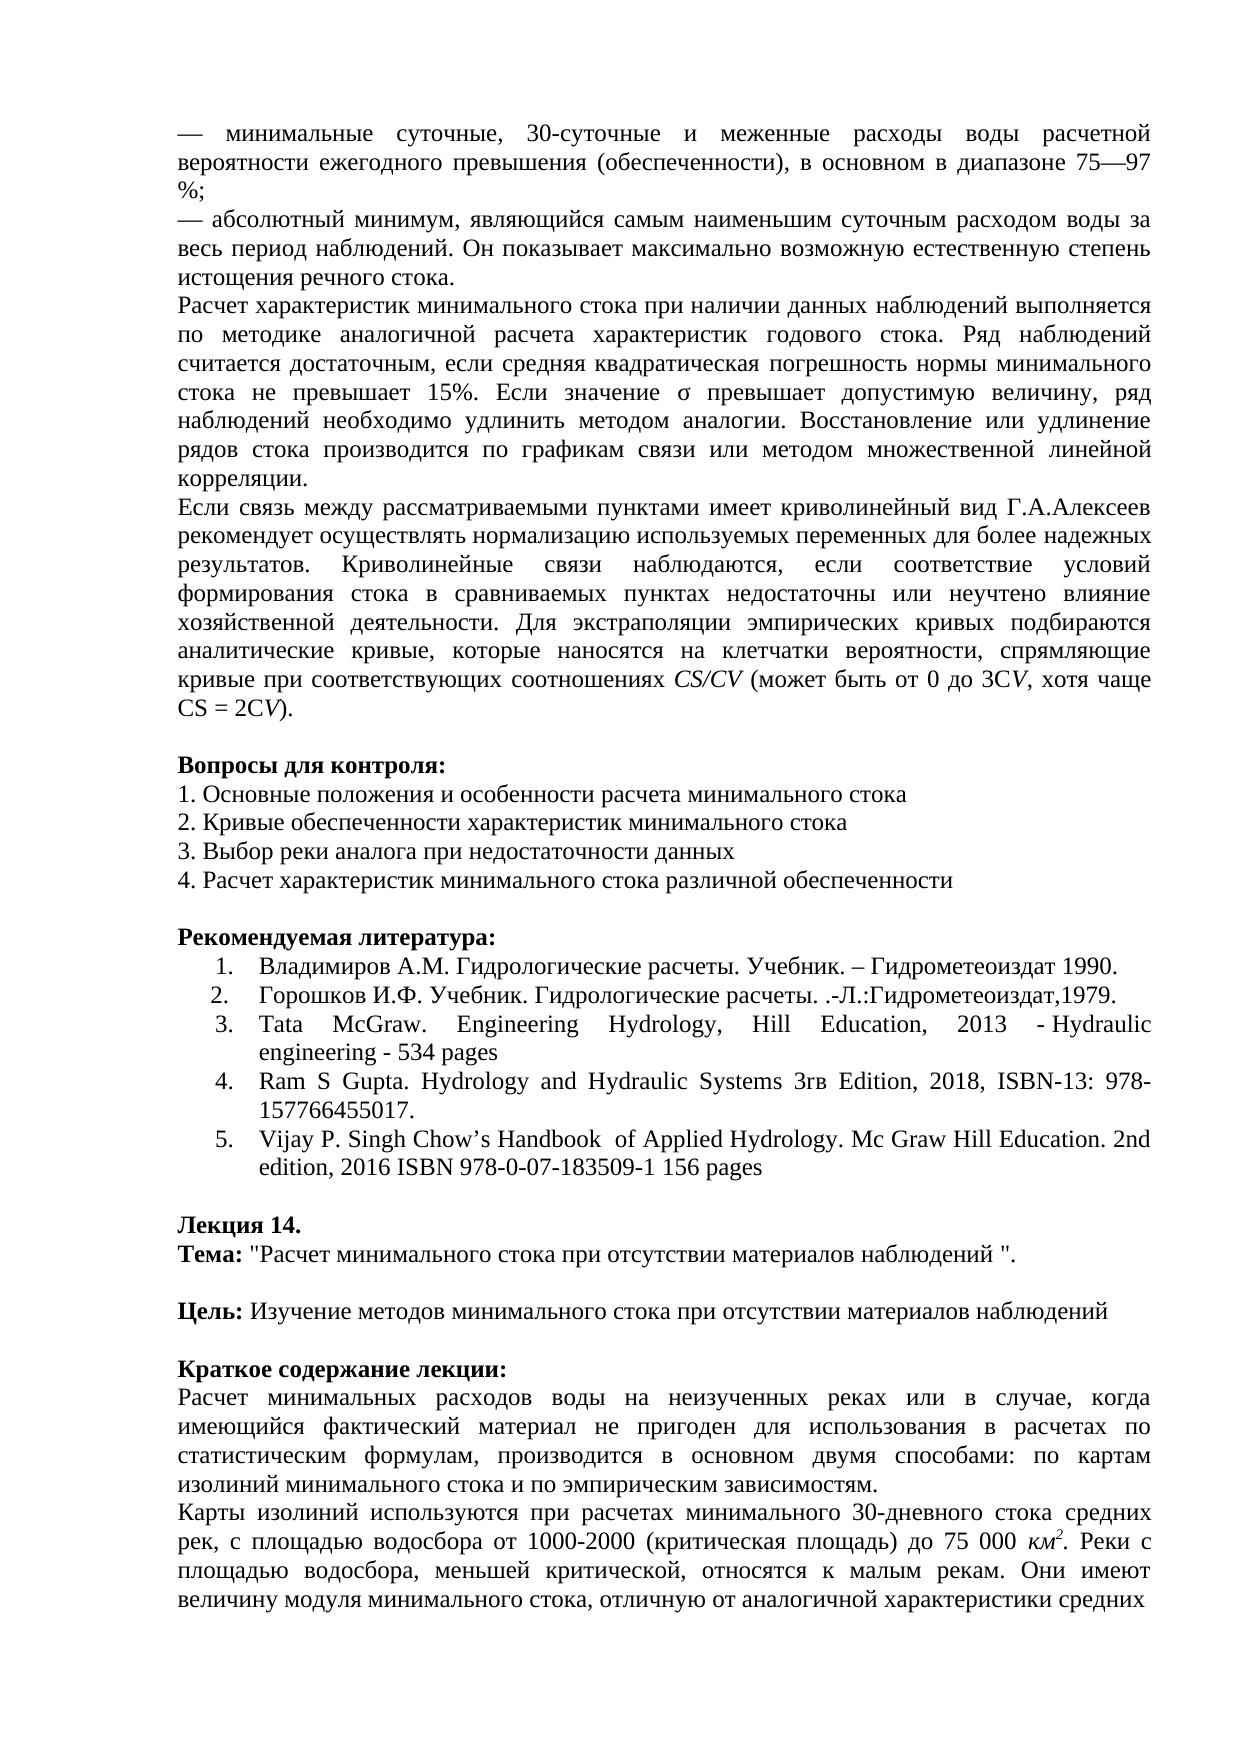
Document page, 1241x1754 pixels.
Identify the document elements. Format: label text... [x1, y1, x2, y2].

text Карты изолиний используются при расчетах минимального 30-дневного стока средних рек, с площадью водосбора от 1000-2000 (критическая площадь) до 75 000 км2. Реки с площадью водосбора, меньшей критической, относятся к малым рекам. Они имеют величину модуля минимального стока, отличную от аналогичной характеристики средних [177, 1497, 1152, 1612]
list Владимиров А.М. Гидрологические расчеты. Учебник. – Гидрометеоиздат 1990. [215, 951, 1152, 980]
text 4. Расчет характеристик минимального стока различной обеспеченности [177, 865, 1152, 894]
list Горошков И.Ф. Учебник. Гидрологические расчеты. .-Л.:Гидрометеоиздат,1979. [177, 980, 1152, 1009]
text 3. Выбор реки аналога при недостаточности данных [177, 836, 1152, 865]
text Вопросы для контроля: [177, 750, 1152, 779]
text Тема: "Расчет минимального стока при отсутствии материалов наблюдений ". [177, 1239, 1152, 1267]
text 1. Основные положения и особенности расчета минимального стока [177, 779, 1152, 807]
text — абсолютный минимум, являющийся самым наименьшим суточным расходом воды за весь период наблюдений. Он показывает максимально возможную естественную степень истощения речного стока. [177, 204, 1152, 291]
text Расчет характеристик минимального стока при наличии данных наблюдений выполняется по методике аналогичной расчета характеристик годового стока. Ряд наблюдений считается достаточным, если средняя квадратическая погрешность нормы минимального стока не превышает 15%. Если значение σ превышает допустимую величину, ряд наблюдений необходимо удлинить методом аналогии. Восстановление или удлинение рядов стока производится по графикам связи или методом множественной линейной корреляции. [177, 291, 1152, 492]
text Цель: Изучение методов минимального стока при отсутствии материалов наблюдений [177, 1296, 1152, 1325]
text Краткое содержание лекции: [177, 1354, 1152, 1382]
list Tata McGraw. Engineering Hydrology, Hill Education, 2013 - Hydraulic engineering - 534 pages [215, 1009, 1152, 1066]
list Ram S Gupta. Hydrology and Hydraulic Systems 3rв Edition, 2018, ISBN-13: 978-157766455017. [215, 1066, 1152, 1124]
text Расчет минимальных расходов воды на неизученных реках или в случае, когда имеющийся фактический материал не пригоден для использования в расчетах по статистическим формулам, производится в основном двумя способами: по картам изолиний минимального стока и по эмпирическим зависимостям. [177, 1382, 1152, 1497]
list Vijay P. Singh Chow’s Handbook of Applied Hydrology. Mc Graw Hill Education. 2nd edition, 2016 ISBN 978-0-07-183509-1 156 pages [215, 1124, 1152, 1181]
text — минимальные суточные, 30-суточные и меженные расходы воды расчетной вероятности ежегодного превышения (обеспеченности), в основном в диапазоне 75—97 %; [177, 118, 1152, 204]
text Если связь между рассматриваемыми пунктами имеет криволинейный вид Г.А.Алексеев рекомендует осуществлять нормализацию используемых переменных для более надежных результатов. Криволинейные связи наблюдаются, если соответствие условий формирования стока в сравниваемых пунктах недостаточны или неучтено влияние хозяйственной деятельности. Для экстраполяции эмпирических кривых подбираются аналитические кривые, которые наносятся на клетчатки вероятности, спрямляющие кривые при соответствующих соотношениях СS/СV (может быть от 0 до 3СV, хотя чаще СS = 2СV). [177, 492, 1152, 722]
text Лекция 14. [177, 1210, 1152, 1239]
text 2. Кривые обеспеченности характеристик минимального стока [177, 807, 1152, 836]
text Рекомендуемая литература: [177, 922, 1152, 951]
